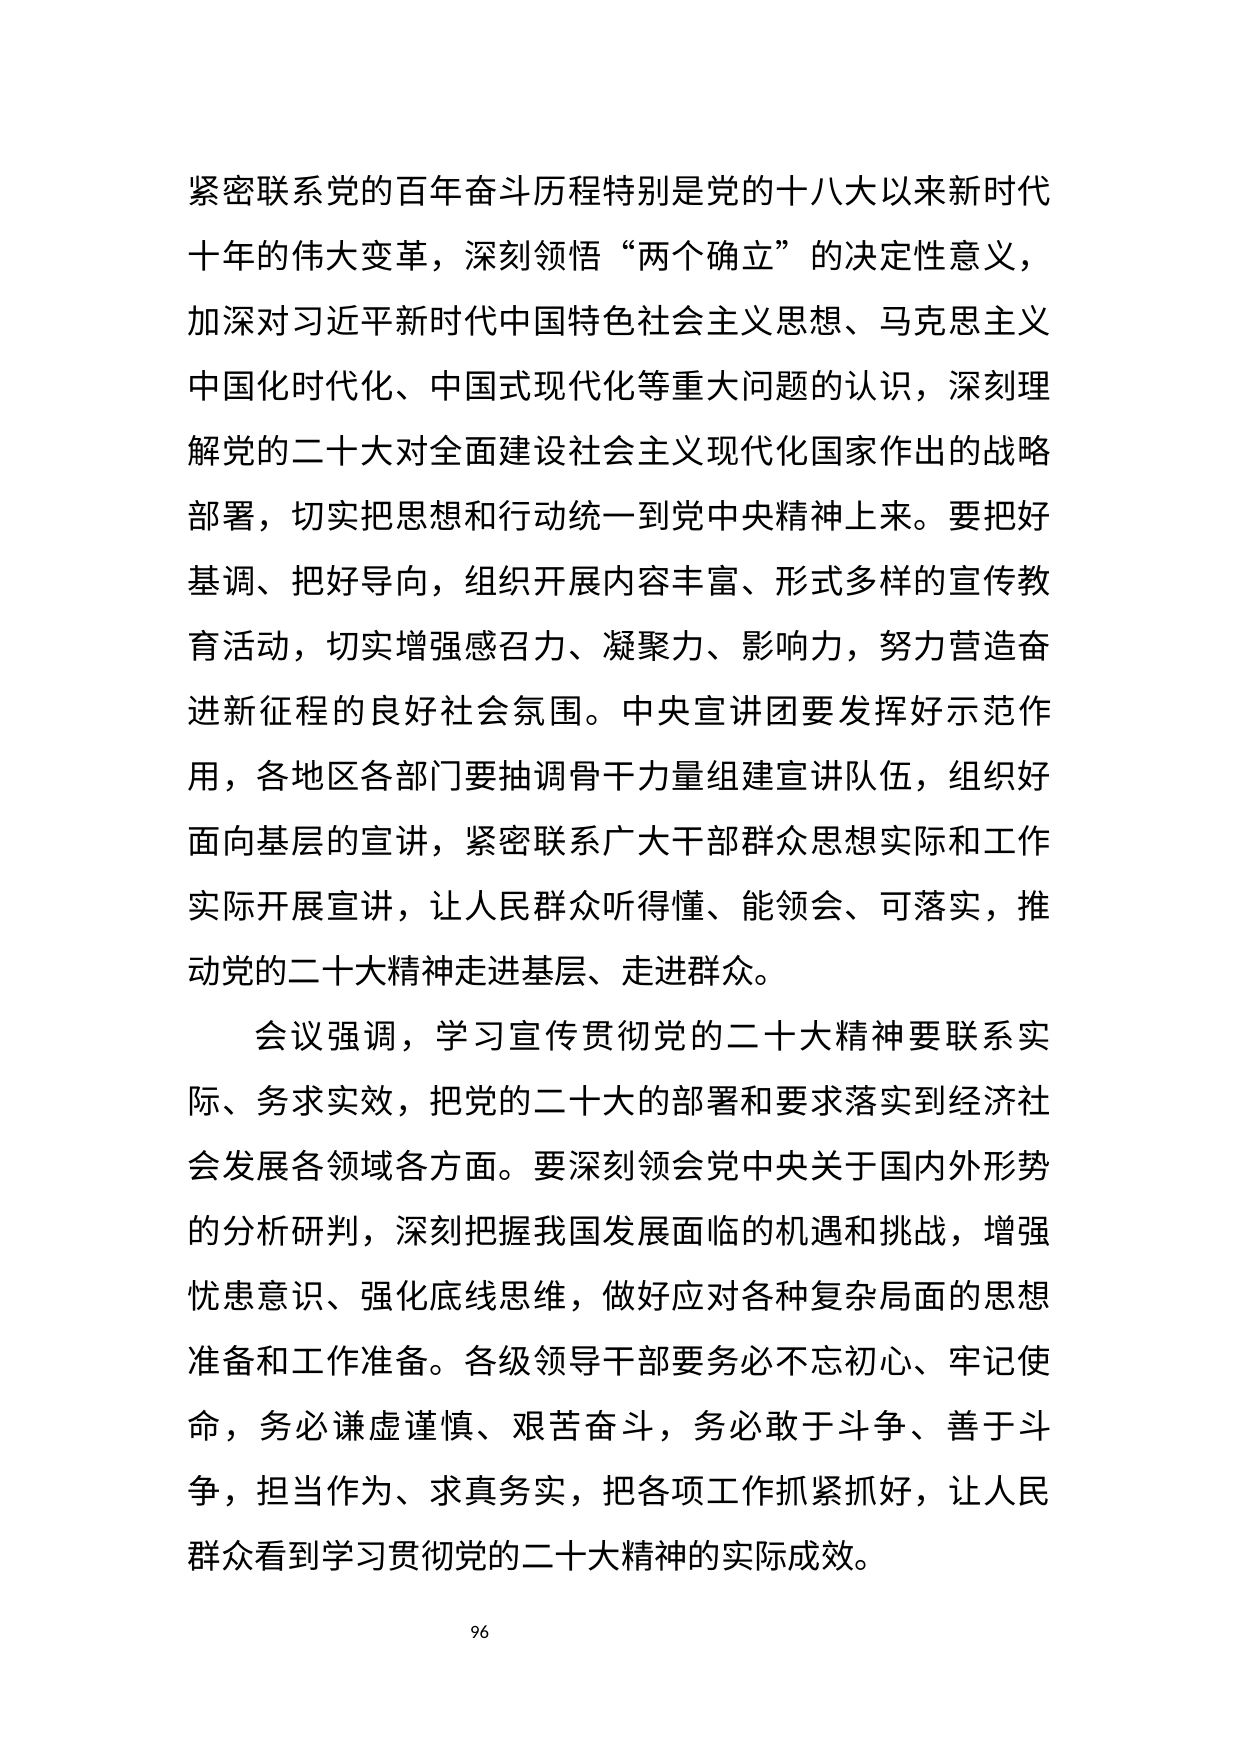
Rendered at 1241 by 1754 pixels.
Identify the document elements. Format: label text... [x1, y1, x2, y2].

text 会议强调，学习宣传贯彻党的二十大精神要联系实际、务求实效，把党的二十大的部署和要求落实到经济社会发展各领域各方面。要深刻领会党中央关于国内外形势的分析研判，深刻把握我国发展面临的机遇和挑战，增强忧患意识、强化底线思维，做好应对各种复杂局面的思想准备和工作准备。各级领导干部要务必不忘初心、牢记使命，务必谦虚谨慎、艰苦奋斗，务必敢于斗争、善于斗争，担当作为、求真务实，把各项工作抓紧抓好，让人民群众看到学习贯彻党的二十大精神的实际成效。 [187, 1001, 1053, 1586]
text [187, 156, 1053, 1001]
